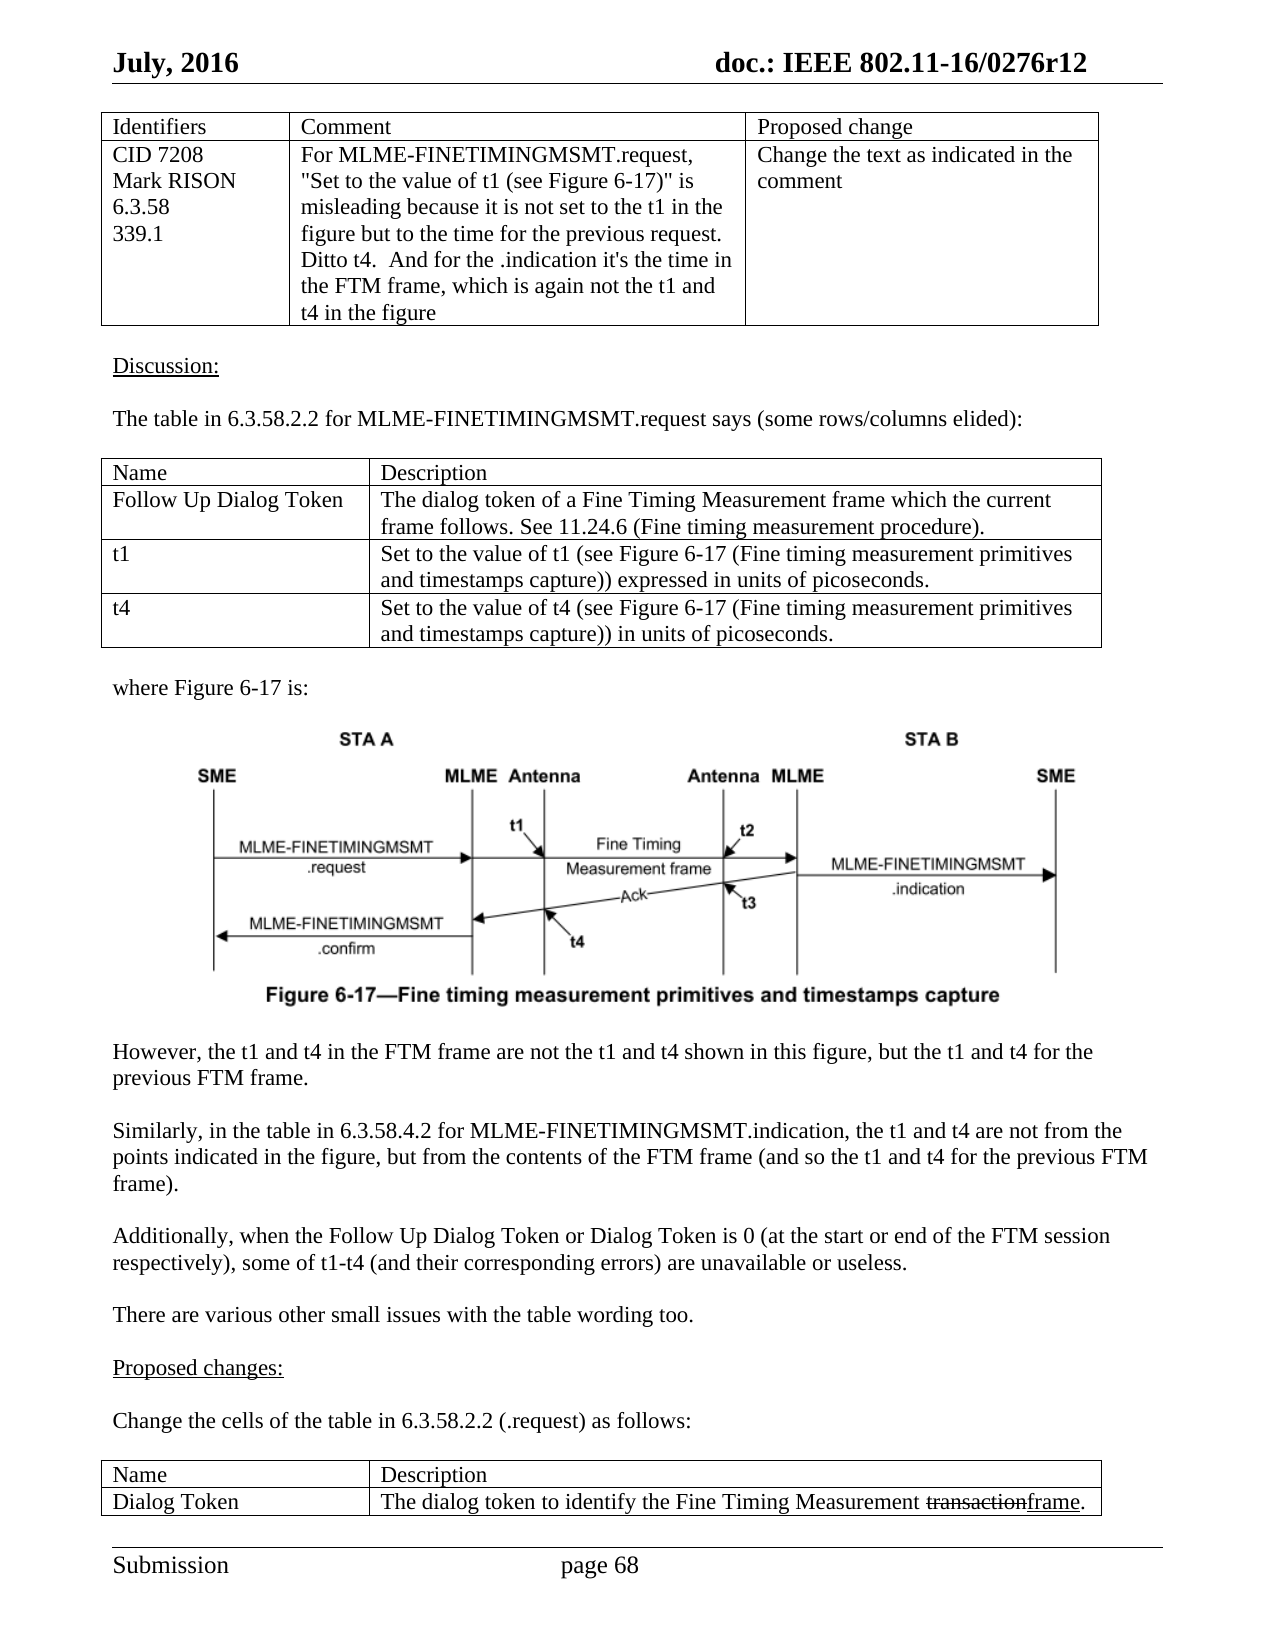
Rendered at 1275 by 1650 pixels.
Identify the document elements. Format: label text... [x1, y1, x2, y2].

text Proposed changes: [112, 1354, 1163, 1381]
table_header Description [370, 459, 1101, 485]
table_cell Dialog Token [102, 1488, 369, 1514]
text The table in 6.3.58.2.2 for MLME-FINETIMINGMSMT.request says (some rows/columns elided): [112, 405, 1163, 432]
table_header Name [102, 1461, 369, 1487]
table_header Identifiers [102, 113, 289, 139]
text Discussion: [112, 352, 1163, 379]
text where Figure 6-17 is: [112, 674, 1163, 700]
text There are various other small issues with the table wording too. [112, 1302, 1163, 1328]
table_header Proposed change [746, 113, 1098, 139]
table_cell CID 7208 Mark RISON 6.3.58 339.1 [102, 141, 289, 325]
table_header Comment [290, 113, 745, 139]
table_cell Set to the value of t1 (see Figure 6-17 (Fine timing measurement primitives and timestamps capture)) expressed in units of picoseconds. [370, 540, 1101, 593]
table_cell The dialog token of a Fine Timing Measurement frame which the current frame follows. See 11.24.6 (Fine timing measurement procedure). [370, 486, 1101, 539]
table_header Name [102, 459, 369, 485]
text Additionally, when the Follow Up Dialog Token or Dialog Token is 0 (at the start or end of the FTM session respectively), some of t1-t4 (and their corresponding errors) are unavailable or useless. [112, 1222, 1163, 1275]
text Change the cells of the table in 6.3.58.2.2 (.request) as follows: [112, 1407, 1163, 1433]
table_header Description [370, 1461, 1101, 1487]
table_cell Change the text as indicated in the comment [746, 141, 1098, 325]
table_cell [370, 1488, 1101, 1514]
table_cell Set to the value of t4 (see Figure 6-17 (Fine timing measurement primitives and timestamps capture)) in units of picoseconds. [370, 594, 1101, 647]
table_cell t4 [102, 594, 369, 647]
table_cell For MLME-FINETIMINGMSMT.request, "Set to the value of t1 (see Figure 6-17)" is misleading because it is not set to the t1 in the figure but to the time for the previous request. Ditto t4. And for the .indication it's the time in the FTM frame, which is again not the t1 and t4 in the figure [290, 141, 745, 325]
text Similarly, in the table in 6.3.58.4.2 for MLME-FINETIMINGMSMT.indication, the t1 and t4 are not from the points indicated in the figure, but from the contents of the FTM frame (and so the t1 and t4 for the previous FTM frame). [112, 1117, 1163, 1196]
picture [192, 726, 1083, 1012]
table_cell Follow Up Dialog Token [102, 486, 369, 539]
text However, the t1 and t4 in the FTM frame are not the t1 and t4 shown in this figure, but the t1 and t4 for the previous FTM frame. [112, 1038, 1163, 1091]
table_cell t1 [102, 540, 369, 593]
